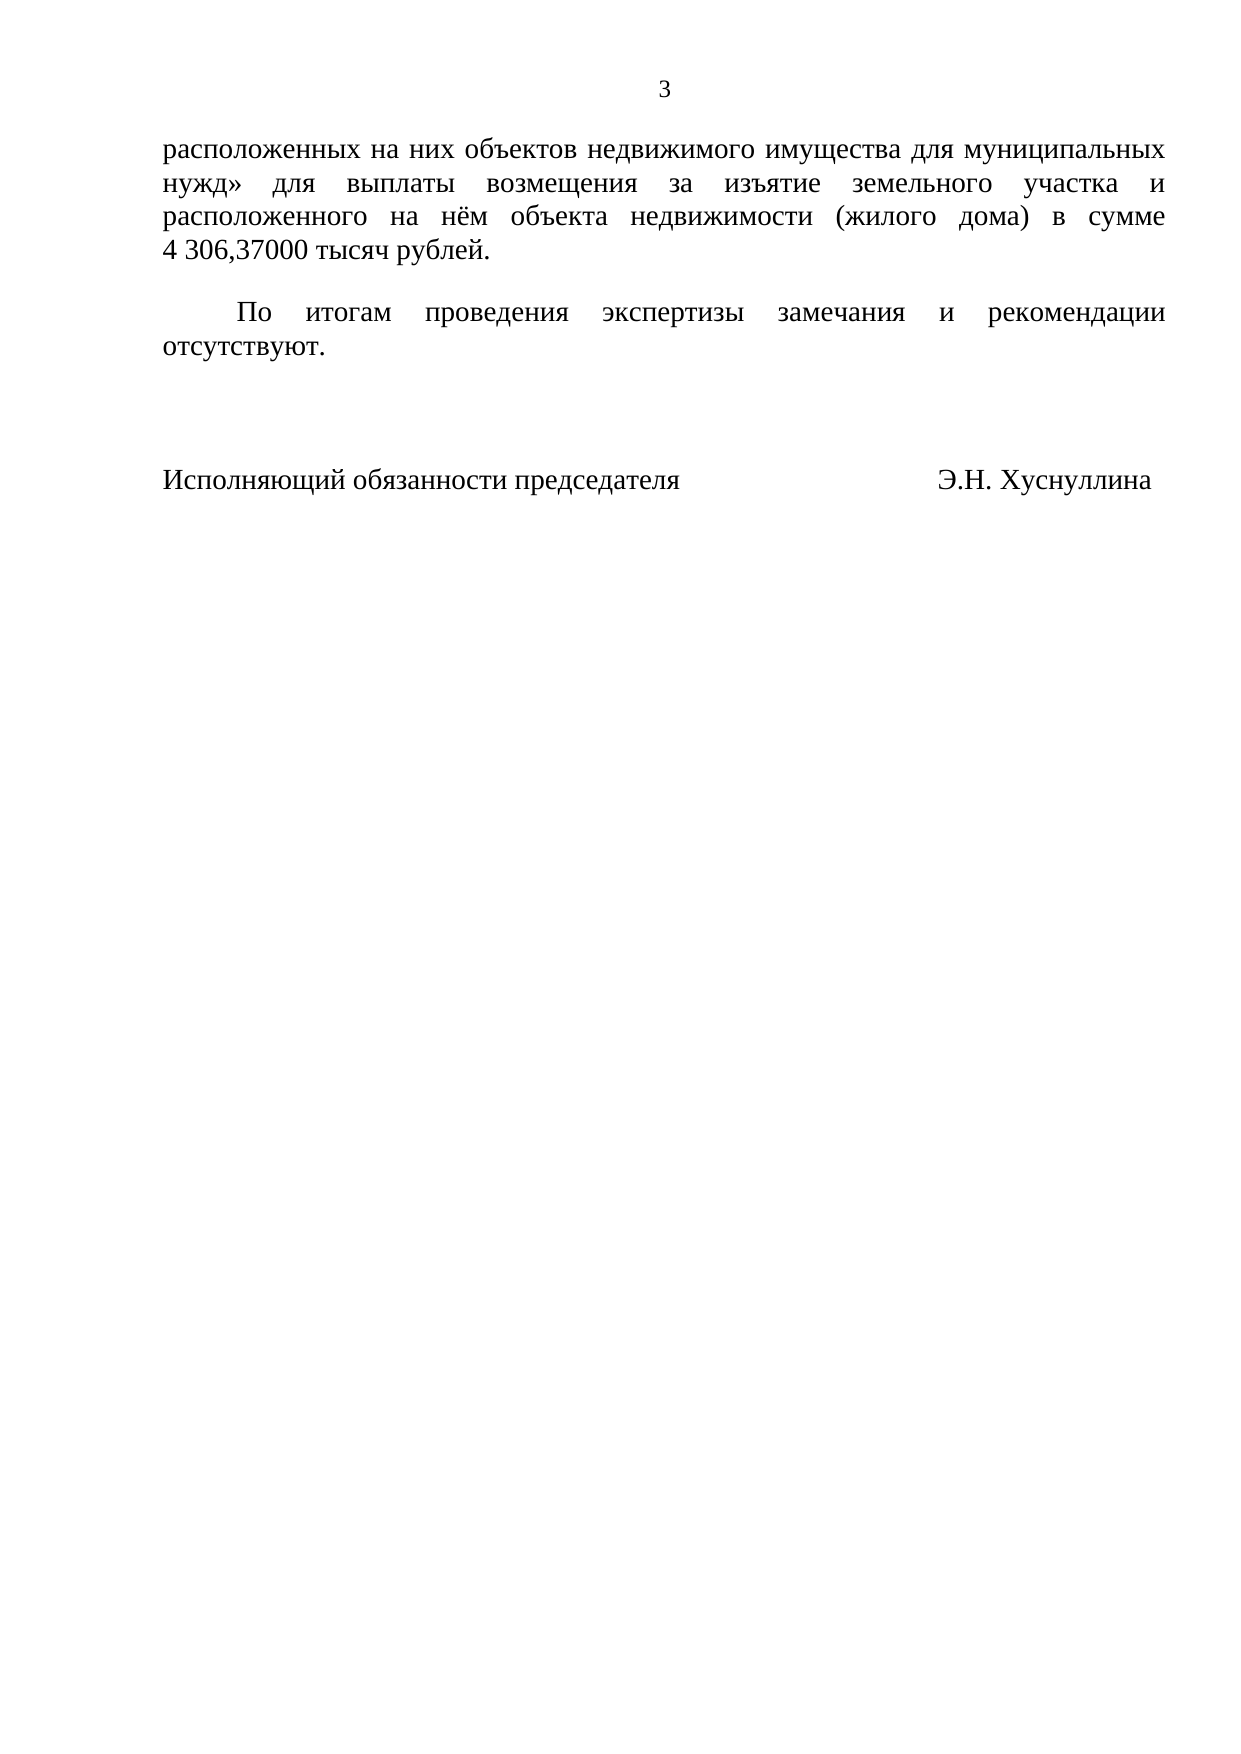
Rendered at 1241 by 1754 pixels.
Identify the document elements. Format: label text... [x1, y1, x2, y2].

text По итогам проведения экспертизы замечания и рекомендации отсутствуют. [162, 294, 1167, 361]
text Исполняющий обязанности председателя Э.Н. Хуснуллина [162, 462, 1167, 495]
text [162, 131, 1167, 265]
